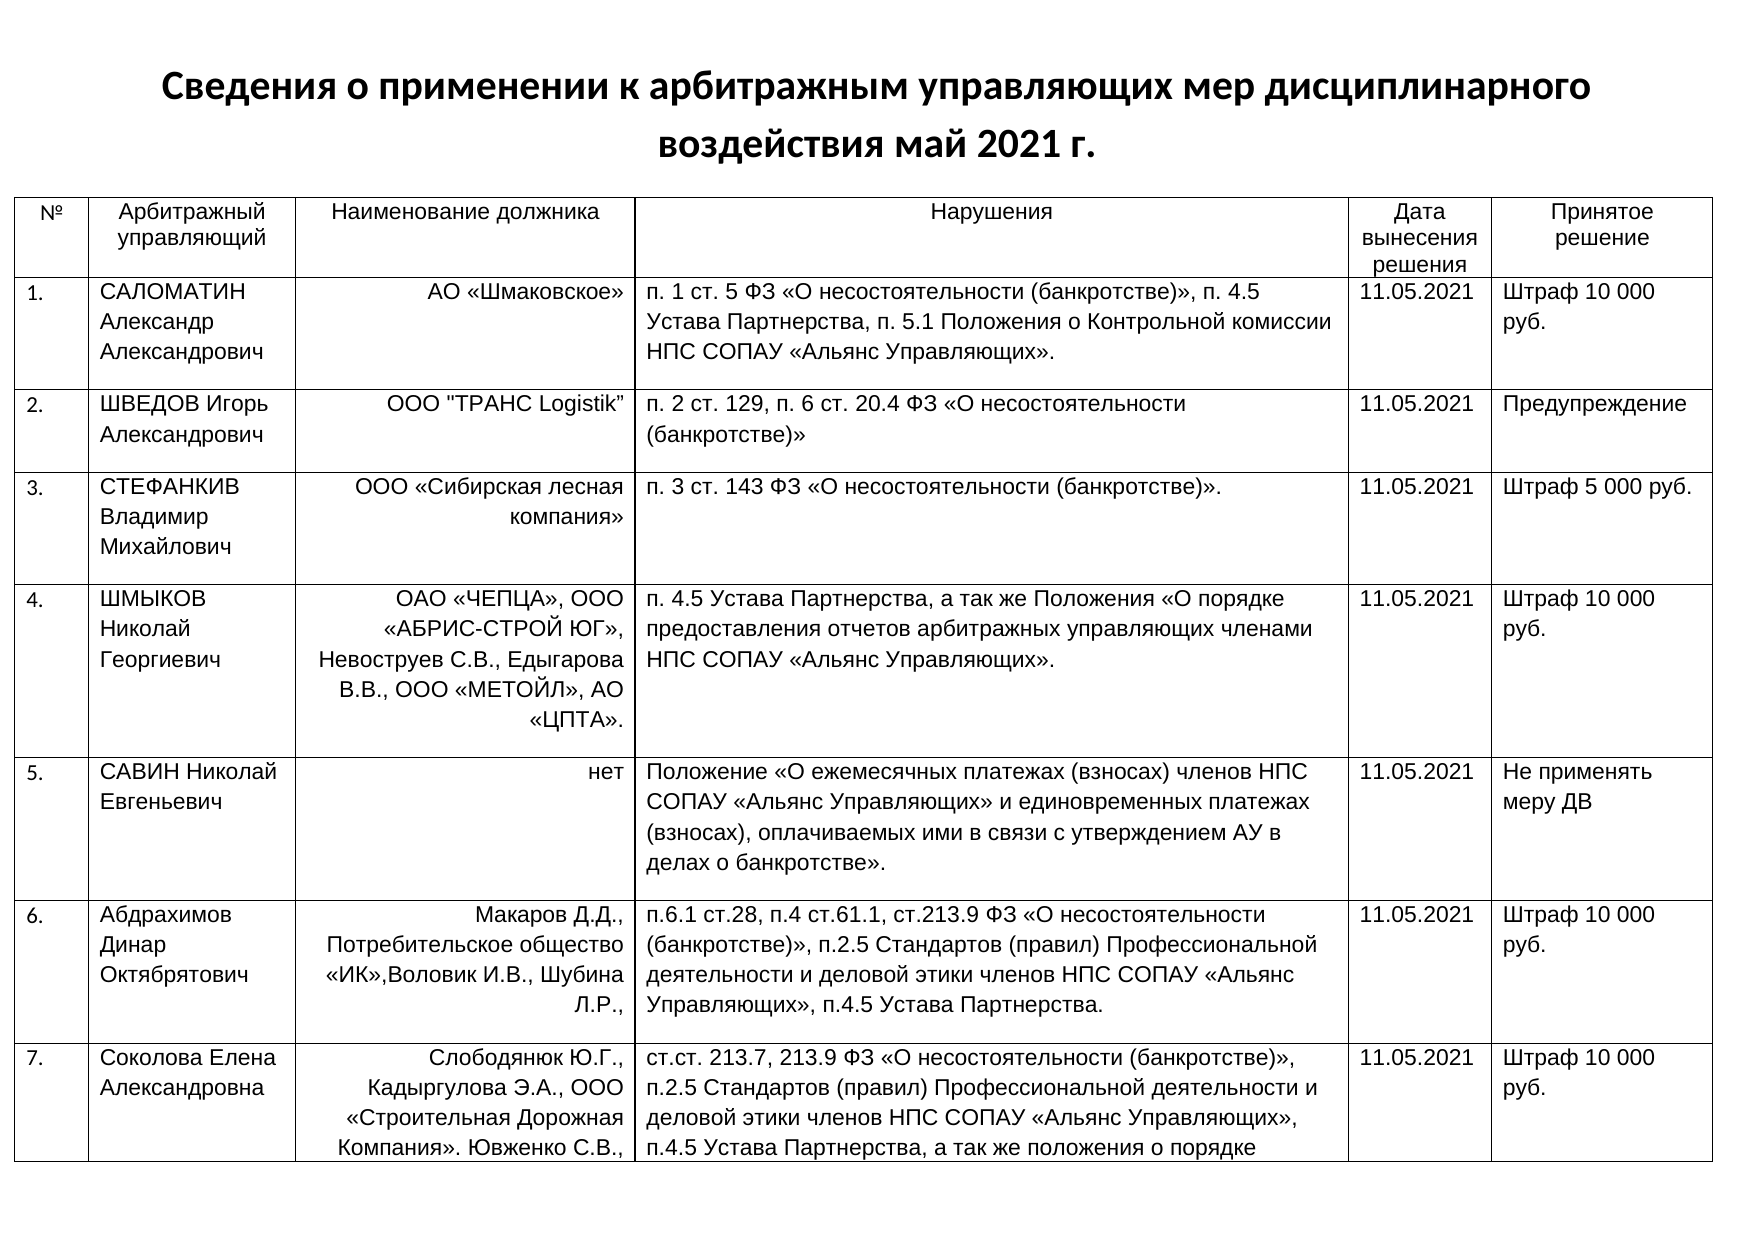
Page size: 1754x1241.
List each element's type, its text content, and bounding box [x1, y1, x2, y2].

table_cell Штраф 5 000 руб. [1492, 473, 1712, 584]
table_cell 6. [15, 901, 88, 1042]
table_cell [636, 1044, 1348, 1161]
table_cell ОАО «ЧЕПЦА», ООО «АБРИС-СТРОЙ ЮГ», Невоструев С.В., Едыгарова В.В., ООО «МЕТОЙЛ», АО «ЦПТА». [296, 585, 634, 757]
table_cell п. 4.5 Устава Партнерства, а так же Положения «О порядке предоставления отчетов арбитражных управляющих членами НПС СОПАУ «Альянс Управляющих». [636, 585, 1348, 757]
table_header Арбитражный управляющий [89, 198, 295, 277]
table_cell АО «Шмаковское» [296, 278, 634, 389]
table_cell САВИН Николай Евгеньевич [89, 758, 295, 900]
table_cell п. 1 ст. 5 ФЗ «О несостоятельности (банкротстве)», п. 4.5 Устава Партнерства, п. 5.1 Положения о Контрольной комиссии НПС СОПАУ «Альянс Управляющих». [636, 278, 1348, 389]
table_cell САЛОМАТИН Александр Александрович [89, 278, 295, 389]
table_cell 4. [15, 585, 88, 757]
table_header Принятое решение [1492, 198, 1712, 277]
text Сведения о применении к арбитражным управляющих мер дисциплинарного воздействия май 2021 г. [118, 59, 1636, 168]
table_cell 11.05.2021 [1349, 390, 1491, 472]
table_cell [296, 1044, 634, 1161]
table_cell 3. [15, 473, 88, 584]
table_cell 11.05.2021 [1349, 585, 1491, 757]
table_header № [15, 198, 88, 277]
table_cell п. 3 ст. 143 ФЗ «О несостоятельности (банкротстве)». [636, 473, 1348, 584]
table_cell ООО «Сибирская лесная компания» [296, 473, 634, 584]
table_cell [89, 1044, 295, 1161]
table_cell 11.05.2021 [1349, 1044, 1491, 1161]
table_cell Положение «О ежемесячных платежах (взносах) членов НПС СОПАУ «Альянс Управляющих» и единовременных платежах (взносах), оплачиваемых ими в связи с утверждением АУ в делах о банкротстве». [636, 758, 1348, 900]
table_cell 11.05.2021 [1349, 758, 1491, 900]
table_cell 5. [15, 758, 88, 900]
table_cell Абдрахимов Динар Октябрятович [89, 901, 295, 1042]
table_header Нарушения [636, 198, 1348, 277]
table_cell 7. [15, 1044, 88, 1161]
table_cell Штраф 10 000 руб. [1492, 901, 1712, 1042]
table_cell Штраф 10 000 руб. [1492, 1044, 1712, 1161]
table_cell 2. [15, 390, 88, 472]
table_cell 11.05.2021 [1349, 901, 1491, 1042]
table_cell Предупреждение [1492, 390, 1712, 472]
table_cell Макаров Д.Д., Потребительское общество «ИК»,Воловик И.В., Шубина Л.Р., [296, 901, 634, 1042]
table_cell СТЕФАНКИВ Владимир Михайлович [89, 473, 295, 584]
table_cell Штраф 10 000 руб. [1492, 278, 1712, 389]
table_cell ООО "ТРАНС Logistik” [296, 390, 634, 472]
table_cell нет [296, 758, 634, 900]
table_header Наименование должника [296, 198, 634, 277]
table_cell 1. [15, 278, 88, 389]
table_cell 11.05.2021 [1349, 278, 1491, 389]
table_cell п. 2 ст. 129, п. 6 ст. 20.4 ФЗ «О несостоятельности (банкротстве)» [636, 390, 1348, 472]
table_cell п.6.1 ст.28, п.4 ст.61.1, ст.213.9 ФЗ «О несостоятельности (банкротстве)», п.2.5 Стандартов (правил) Профессиональной деятельности и деловой этики членов НПС СОПАУ «Альянс Управляющих», п.4.5 Устава Партнерства. [636, 901, 1348, 1042]
table_cell 11.05.2021 [1349, 473, 1491, 584]
table_cell ШВЕДОВ Игорь Александрович [89, 390, 295, 472]
table_cell Штраф 10 000 руб. [1492, 585, 1712, 757]
table_header Дата вынесения решения [1349, 198, 1491, 277]
table_cell ШМЫКОВ Николай Георгиевич [89, 585, 295, 757]
table_cell Не применять меру ДВ [1492, 758, 1712, 900]
